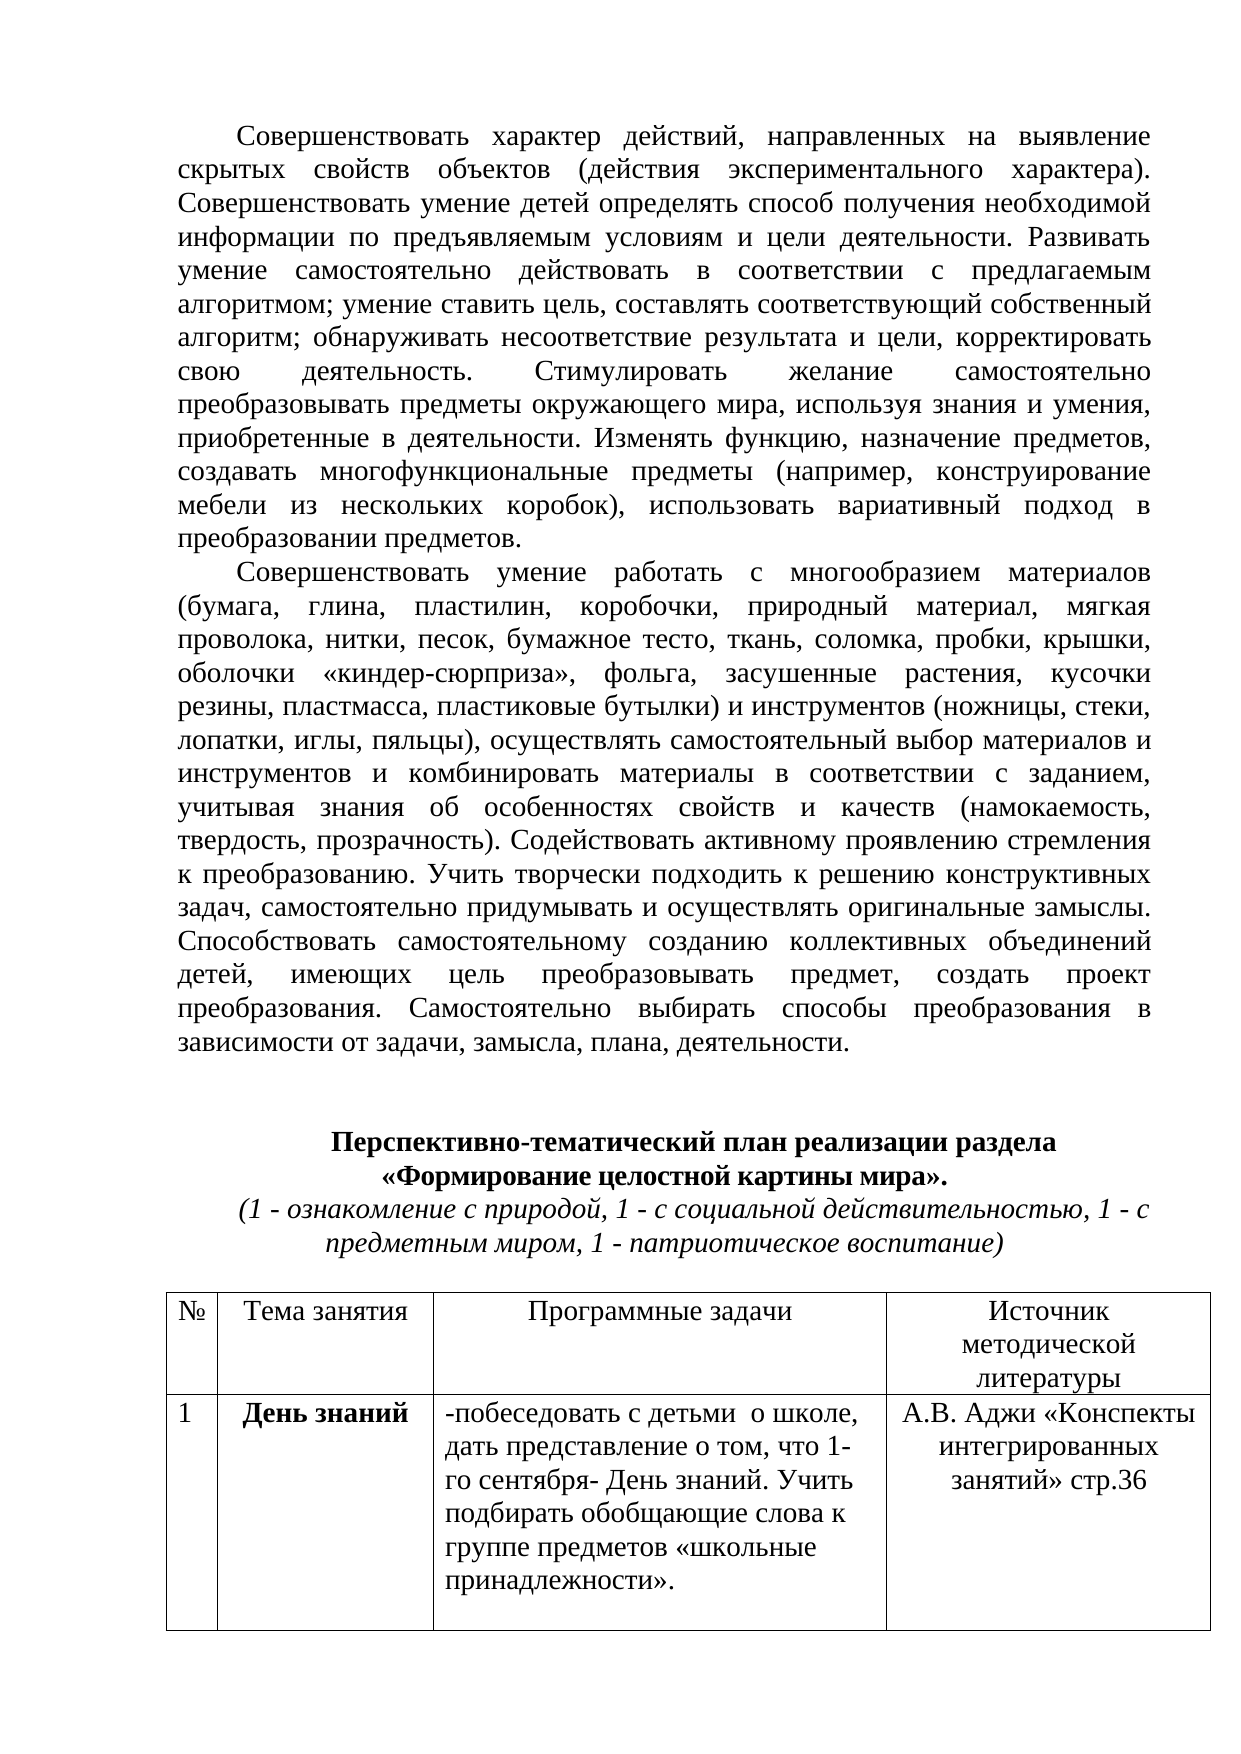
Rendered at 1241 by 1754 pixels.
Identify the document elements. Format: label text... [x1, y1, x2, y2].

text Перспективно-тематический план реализации раздела «Формирование целостной картины мира». [177, 1124, 1152, 1191]
text (1 - ознакомление с природой, 1 - с социальной действительностью, 1 - с предметным миром, 1 - патриотическое воспитание) [177, 1191, 1152, 1258]
table_header Источник методической литературы [887, 1293, 1210, 1394]
table_cell А.В. Аджи «Конспекты интегрированных занятий» стр.36 [887, 1395, 1210, 1629]
table_header Программные задачи [434, 1293, 886, 1394]
text Совершенствовать характер действий, направленных на выявление скрытых свойств объектов (действия экспериментального характера). Совершенствовать умение детей определять способ получения необходимой информации по предъявляемым условиям и цели деятельности. Развивать умение самостоятельно действовать в соответствии с предлагаемым алгоритмом; умение ставить цель, составлять соответствующий собственный алгоритм; обнаруживать несоответствие результата и цели, корректировать свою деятельность. Стимулировать желание самостоятельно преобразовывать предметы окружающего мира, используя знания и умения, приобретенные в деятельности. Изменять функцию, назначение предметов, создавать многофункциональные предметы (например, конструирование мебели из нескольких коробок), использовать вариативный подход в преобразовании предметов. [177, 118, 1152, 554]
table_header № [167, 1293, 217, 1394]
table_cell 1 [167, 1395, 217, 1629]
table_header Тема занятия [218, 1293, 433, 1394]
table_cell День знаний [218, 1395, 433, 1629]
text Совершенствовать умение работать с многообразием материалов (бумага, глина, пластилин, коробочки, природный материал, мягкая проволока, нитки, песок, бумажное тесто, ткань, соломка, пробки, крышки, оболочки «киндер-сюрприза», фольга, засушенные растения, кусочки резины, пластмасса, пластиковые бутылки) и инструментов (ножницы, стеки, лопатки, иглы, пяльцы), осуществлять самостоятельный выбор материалов и инструментов и комбинировать материалы в соответствии с заданием, учитывая знания об особенностях свойств и качеств (намокаемость, твердость, прозрачность). Содействовать активному проявлению стремления к преобразованию. Учить творчески подходить к решению конструктивных задач, самостоятельно придумывать и осуществлять оригинальные замыслы. Способствовать самостоятельному созданию коллективных объединений детей, имеющих цель преобразовывать предмет, создать проект преобразования. Самостоятельно выбирать способы преобразования в зависимости от задачи, замысла, плана, деятельности. [177, 554, 1152, 1057]
table_cell -побеседовать с детьми о школе, дать представление о том, что 1-го сентября- День знаний. Учить подбирать обобщающие слова к группе предметов «школьные принадлежности». [434, 1395, 886, 1629]
